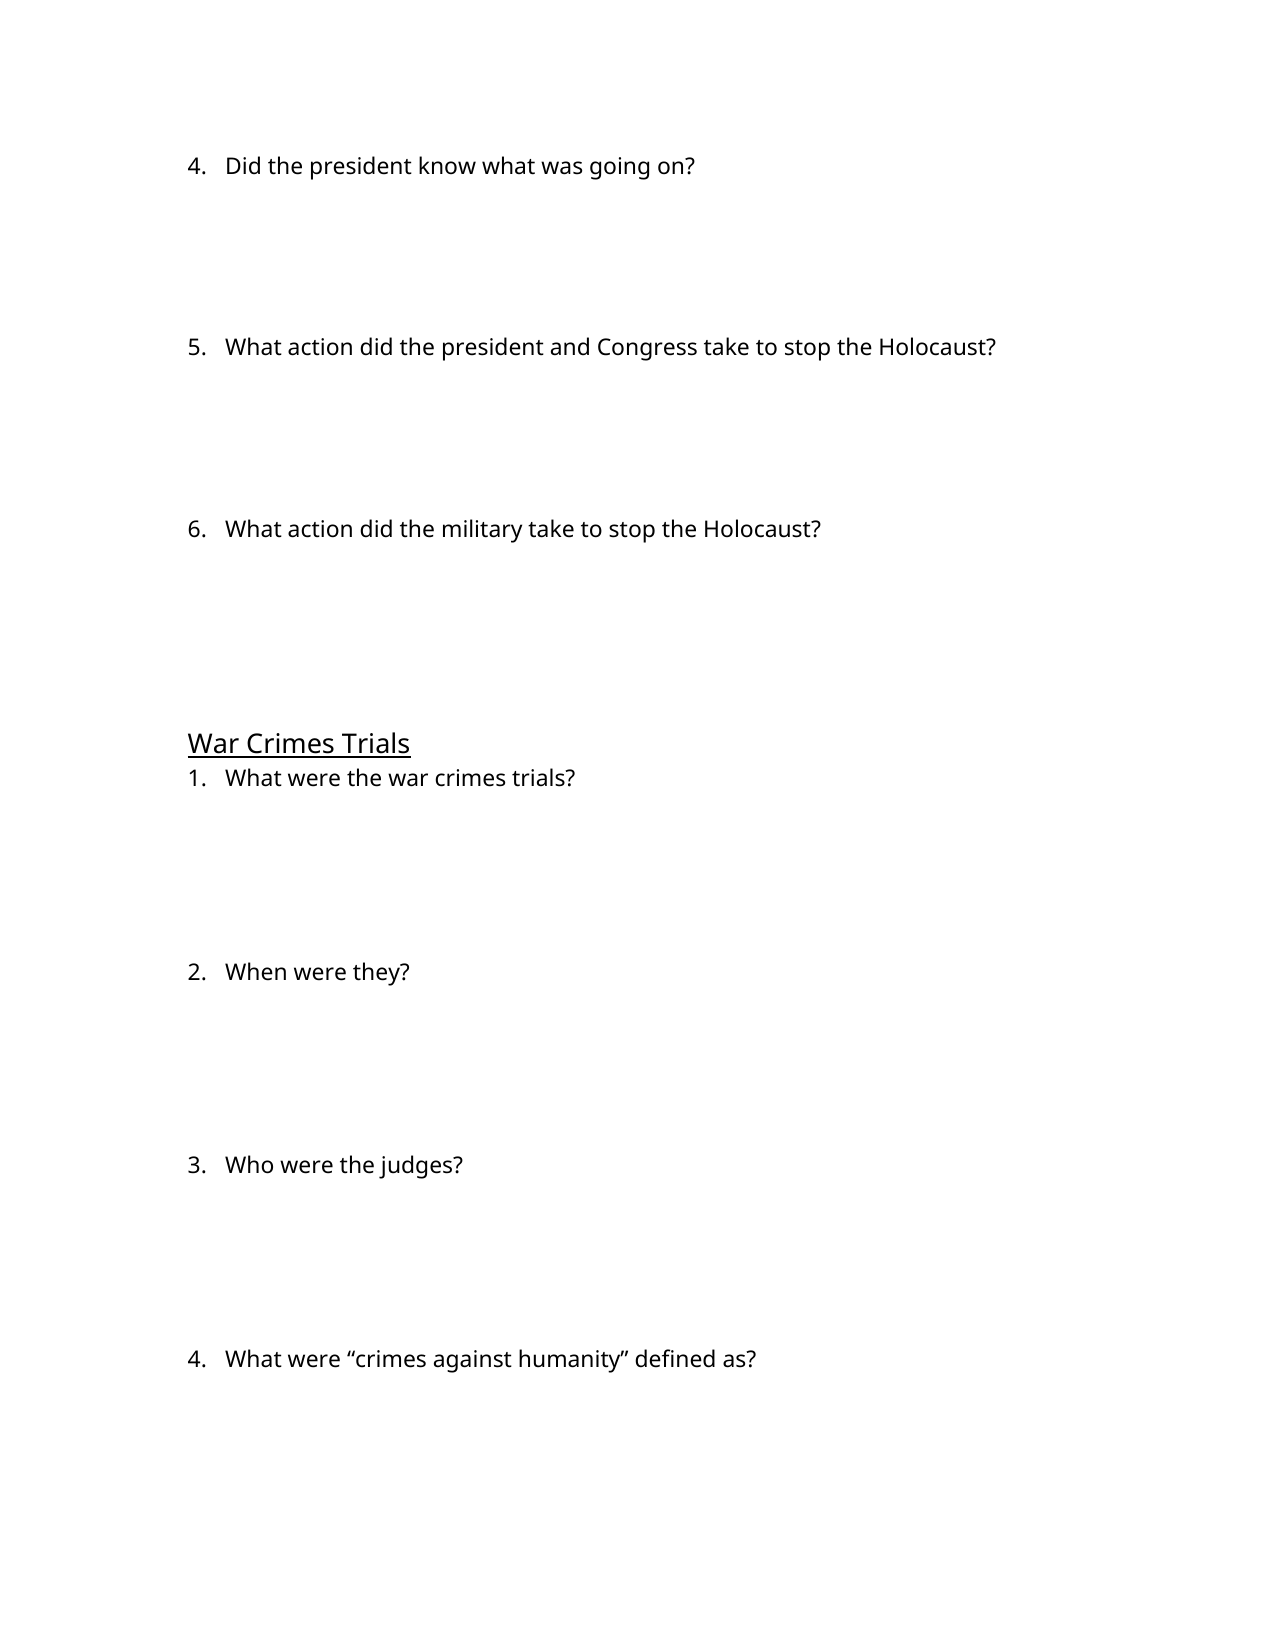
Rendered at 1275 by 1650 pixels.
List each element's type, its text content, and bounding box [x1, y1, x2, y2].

text War Crimes Trials [187, 725, 1087, 762]
list When were they? [187, 956, 1087, 987]
list Who were the judges? [187, 1149, 1087, 1181]
list What were “crimes against humanity” defined as? [187, 1343, 1087, 1374]
list What action did the president and Congress take to stop the Holocaust? [187, 331, 1087, 362]
list Did the president know what was going on? [187, 150, 1087, 181]
list What were the war crimes trials? [187, 762, 1087, 793]
list What action did the military take to stop the Holocaust? [187, 512, 1087, 544]
